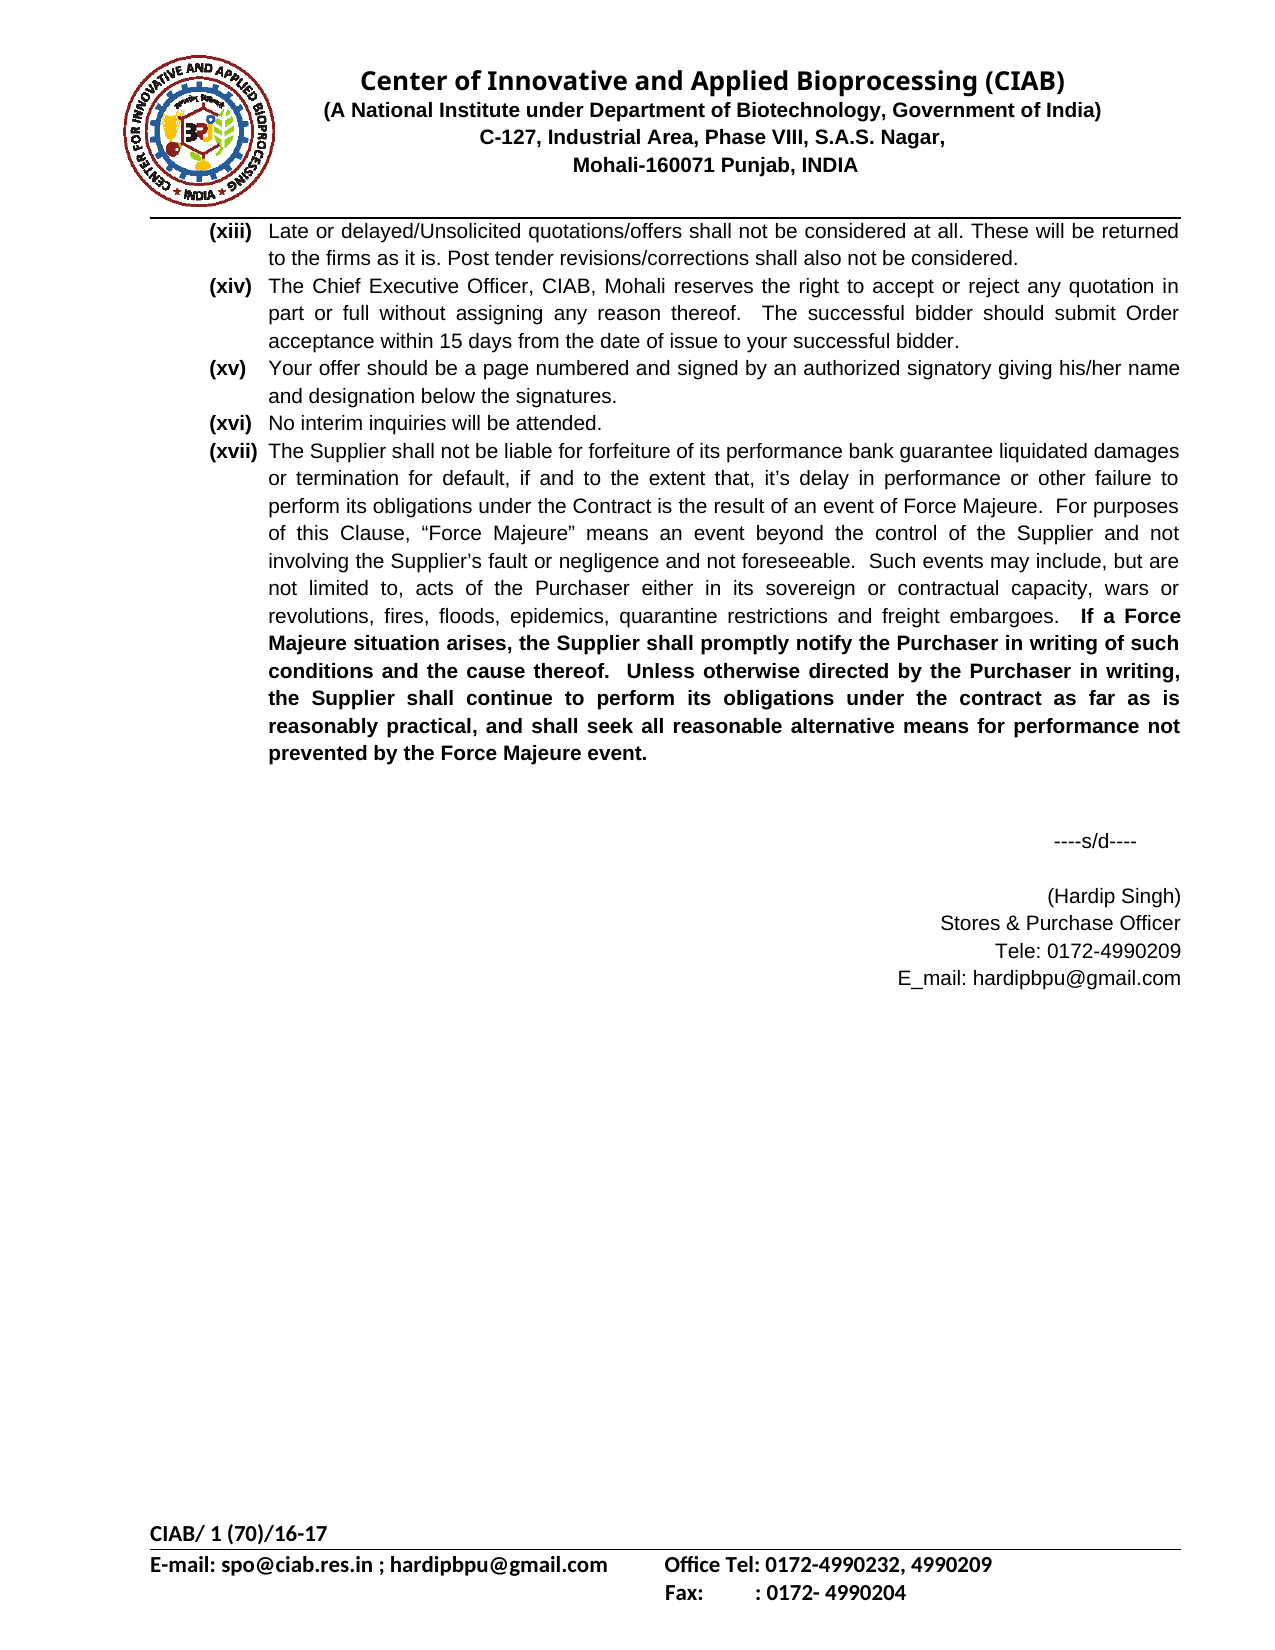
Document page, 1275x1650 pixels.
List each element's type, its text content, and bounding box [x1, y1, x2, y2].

list The Chief Executive Officer, CIAB, Mohali reserves the right to accept or reject any quotation in part or full without assigning any reason thereof. The successful bidder should submit Order acceptance within 15 days from the date of issue to your successful bidder. [209, 274, 1181, 353]
text E_mail: hardipbpu@gmail.com [76, 966, 1181, 990]
list The Supplier shall not be liable for forfeiture of its performance bank guarantee liquidated damages or termination for default, if and to the extent that, it’s delay in performance or other failure to perform its obligations under the Contract is the result of an event of Force Majeure. For purposes of this Clause, “Force Majeure” means an event beyond the control of the Supplier and not involving the Supplier’s fault or negligence and not foreseeable. Such events may include, but are not limited to, acts of the Purchaser either in its sovereign or contractual capacity, wars or revolutions, fires, floods, epidemics, quarantine restrictions and freight embargoes. If a Force Majeure situation arises, the Supplier shall promptly notify the Purchaser in writing of such conditions and the cause thereof. Unless otherwise directed by the Purchaser in writing, the Supplier shall continue to perform its obligations under the contract as far as is reasonably practical, and shall seek all reasonable alternative means for performance not prevented by the Force Majeure event. [209, 439, 1181, 765]
list Late or delayed/Unsolicited quotations/offers shall not be considered at all. These will be returned to the firms as it is. Post tender revisions/corrections shall also not be considered. [209, 219, 1181, 270]
list No interim inquiries will be attended. [209, 411, 1181, 435]
text ----s/d---- [975, 828, 1181, 852]
text Tele: 0172-4990209 [76, 938, 1181, 962]
text Stores & Purchase Officer [76, 911, 1181, 935]
picture [121, 54, 276, 207]
list Your offer should be a page numbered and signed by an authorized signatory giving his/her name and designation below the signatures. [209, 356, 1181, 408]
text (Hardip Singh) [150, 883, 1181, 907]
